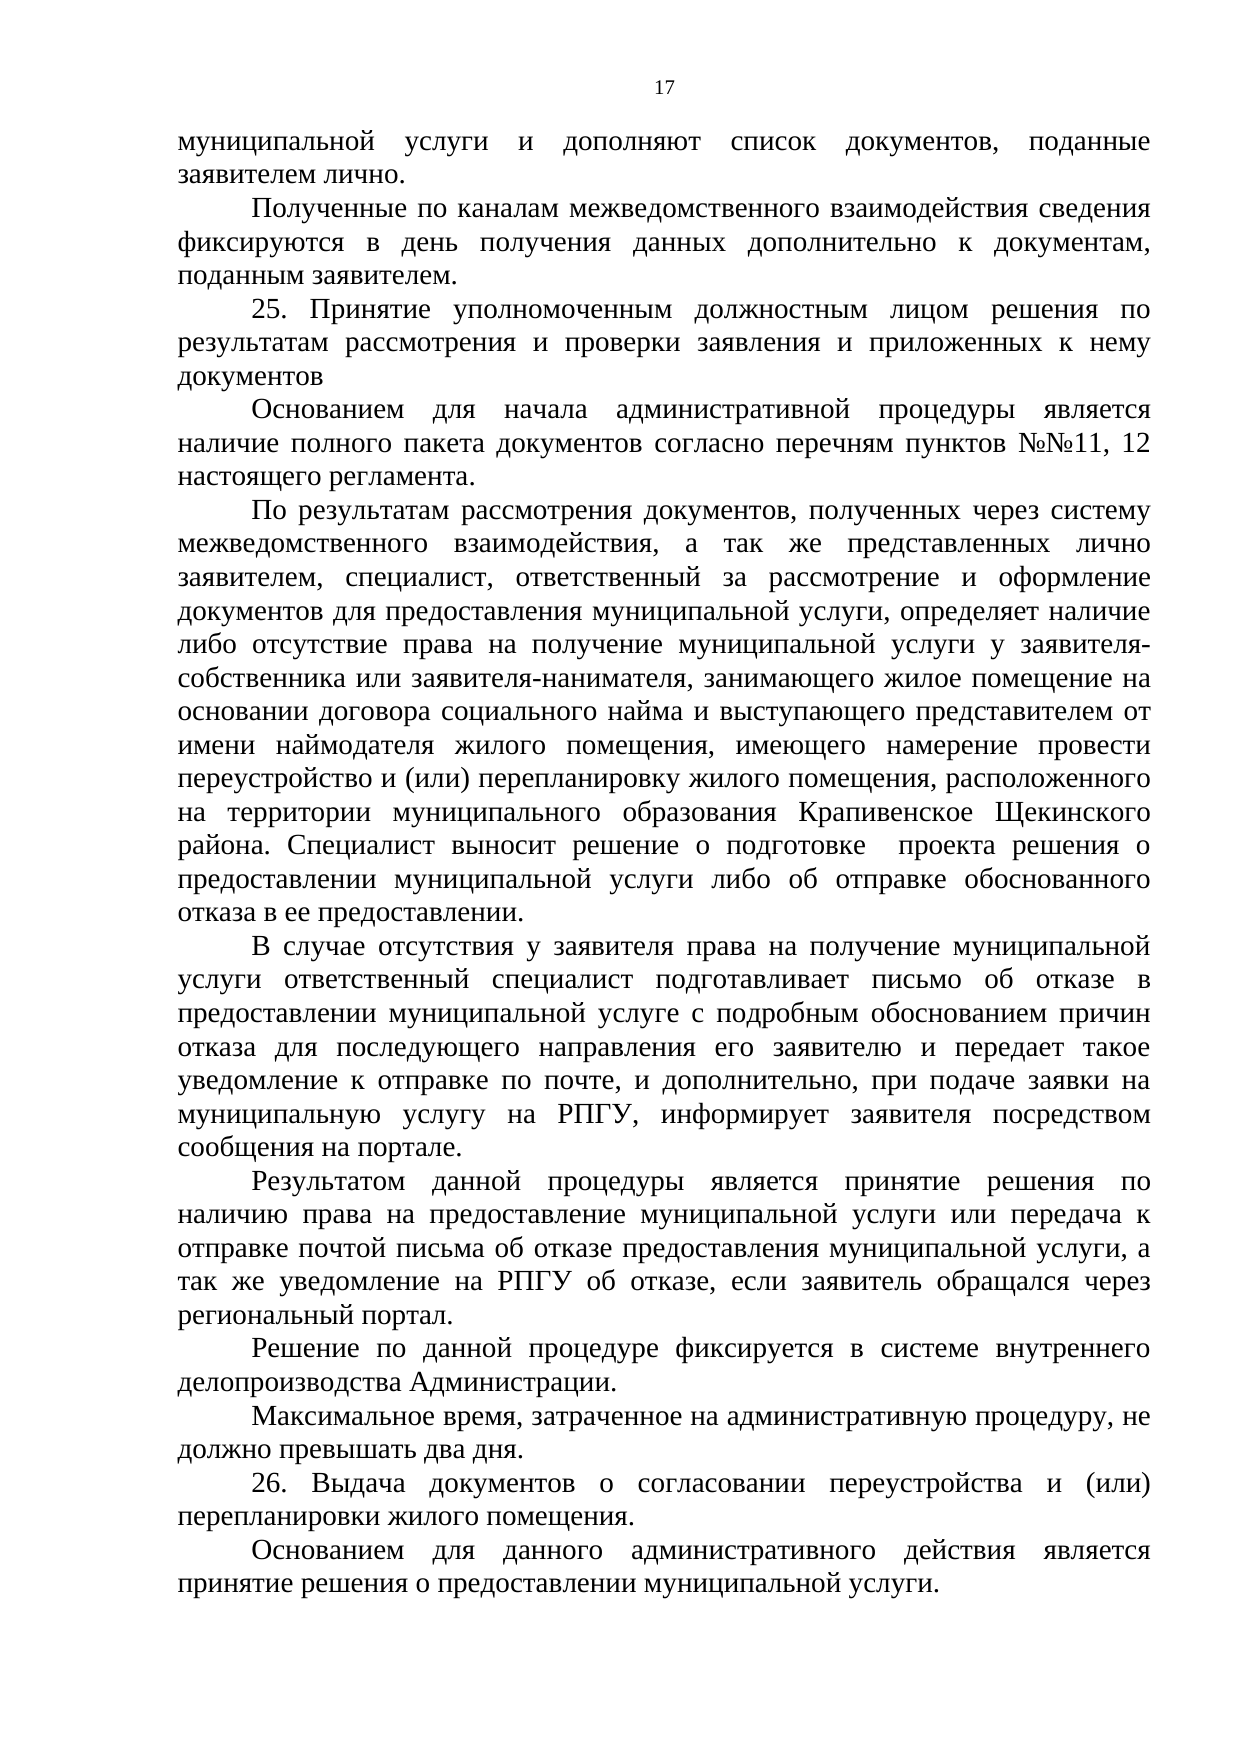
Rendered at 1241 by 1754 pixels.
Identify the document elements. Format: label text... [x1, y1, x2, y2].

text Основанием для начала административной процедуры является наличие полного пакета документов согласно перечням пунктов №№11, 12 настоящего регламента. [177, 391, 1152, 492]
text Основанием для данного административного действия является принятие решения о предоставлении муниципальной услуги. [177, 1532, 1152, 1599]
text В случае отсутствия у заявителя права на получение муниципальной услуги ответственный специалист подготавливает письмо об отказе в предоставлении муниципальной услуге с подробным обоснованием причин отказа для последующего направления его заявителю и передает такое уведомление к отправке по почте, и дополнительно, при подаче заявки на муниципальную услугу на РПГУ, информирует заявителя посредством сообщения на портале. [177, 928, 1152, 1163]
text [177, 123, 1152, 190]
text Максимальное время, затраченное на административную процедуру, не должно превышать два дня. [177, 1398, 1152, 1465]
text 25. Принятие уполномоченным должностным лицом решения по результатам рассмотрения и проверки заявления и приложенных к нему документов [177, 291, 1152, 391]
text Полученные по каналам межведомственного взаимодействия сведения фиксируются в день получения данных дополнительно к документам, поданным заявителем. [177, 190, 1152, 291]
text 26. Выдача документов о согласовании переустройства и (или) перепланировки жилого помещения. [177, 1465, 1152, 1532]
text По результатам рассмотрения документов, полученных через систему межведомственного взаимодействия, а так же представленных лично заявителем, специалист, ответственный за рассмотрение и оформление документов для предоставления муниципальной услуги, определяет наличие либо отсутствие права на получение муниципальной услуги у заявителя-собственника или заявителя-нанимателя, занимающего жилое помещение на основании договора социального найма и выступающего представителем от имени наймодателя жилого помещения, имеющего намерение провести переустройство и (или) перепланировку жилого помещения, расположенного на территории муниципального образования Крапивенское Щекинского района. Специалист выносит решение о подготовке проекта решения о предоставлении муниципальной услуги либо об отправке обоснованного отказа в ее предоставлении. [177, 492, 1152, 928]
text Решение по данной процедуре фиксируется в системе внутреннего делопроизводства Администрации. [177, 1331, 1152, 1398]
text Результатом данной процедуры является принятие решения по наличию права на предоставление муниципальной услуги или передача к отправке почтой письма об отказе предоставления муниципальной услуги, а так же уведомление на РПГУ об отказе, если заявитель обращался через региональный портал. [177, 1163, 1152, 1331]
